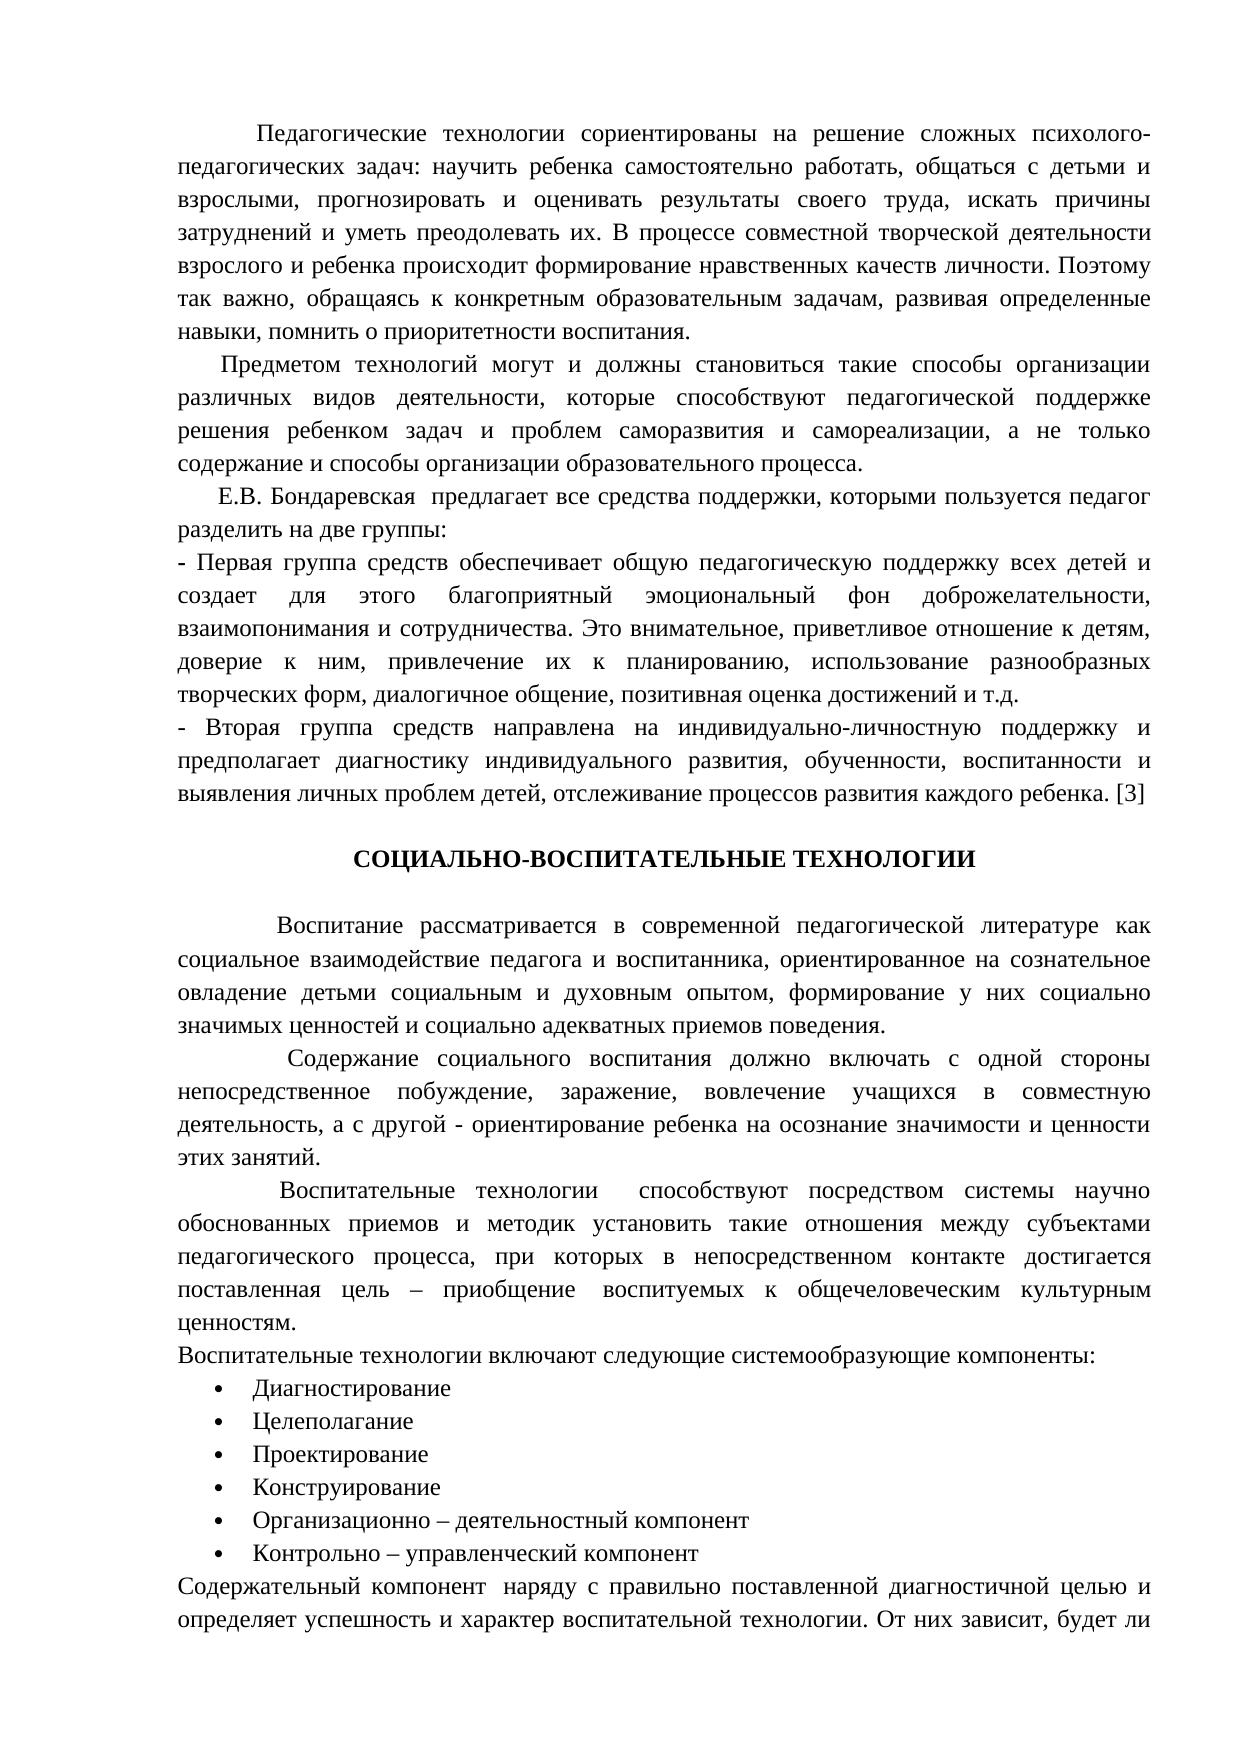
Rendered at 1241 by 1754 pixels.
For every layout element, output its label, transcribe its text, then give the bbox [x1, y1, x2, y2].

text - Первая группа средств обеспечивает общую педагогическую поддержку всех детей и создает для этого благоприятный эмоциональный фон доброжелательности, взаимопонимания и сотрудничества. Это внимательное, приветливое отношение к детям, доверие к ним, привлечение их к планированию, использование разнообразных творческих форм, диалогичное общение, позитивная оценка достижений и т.д. [177, 547, 1152, 708]
text Содержание социального воспитания должно включать с одной стороны непосредственное побуждение, заражение, вовлечение учащихся в совместную деятельность, а с другой - ориентирование ребенка на осознание значимости и ценности этих занятий. [177, 1043, 1152, 1171]
text Педагогические технологии сориентированы на решение сложных психолого-педагогических задач: научить ребенка самостоятельно работать, общаться с детьми и взрослыми, прогнозировать и оценивать результаты своего труда, искать причины затруднений и уметь преодолевать их. В процессе совместной творческой деятельности взрослого и ребенка происходит формирование нравственных качеств личности. Поэтому так важно, обращаясь к конкретным образовательным задачам, развивая определенные навыки, помнить о приоритетности воспитания. [177, 312, 1152, 345]
list Проектирование [215, 1439, 1152, 1468]
text Воспитательные технологии включают следующие системообразующие компоненты: [177, 1340, 1152, 1369]
text СОЦИАЛЬНО-ВОСПИТАТЕЛЬНЫЕ ТЕХНОЛОГИИ [177, 844, 1152, 873]
list Контрольно – управленческий компонент [215, 1538, 1152, 1567]
text Предметом технологий могут и должны становиться такие способы организации различных видов деятельности, которые способствуют педагогической поддержке решения ребенком задач и проблем саморазвития и самореализации, а не только содержание и способы организации образовательного процесса. [177, 349, 1152, 477]
text Воспитание рассматривается в современной педагогической литературе как социальное взаимодействие педагога и воспитанника, ориентированное на сознательное овладение детьми социальным и духовным опытом, формирование у них социально значимых ценностей и социально адекватных приемов поведения. [177, 911, 1152, 1038]
text Воспитательные технологии способствуют посредством системы научно обоснованных приемов и методик установить такие отношения между субъектами педагогического процесса, при которых в непосредственном контакте достигается поставленная цель – приобщение воспитуемых к общечеловеческим культурным ценностям. [177, 1175, 1152, 1336]
text Педагогические технологии сориентированы на решение сложных психолого-педагогических задач: научить ребенка самостоятельно работать, общаться с детьми и взрослыми, прогнозировать и оценивать результаты своего труда, искать причины затруднений и уметь преодолевать их. В процессе совместной творческой деятельности взрослого и ребенка происходит формирование нравственных качеств личности. Поэтому так важно, обращаясь к конкретным образовательным задачам, развивая определенные навыки, помнить о приоритетности воспитания. [177, 118, 1152, 250]
list Диагностирование [215, 1373, 1152, 1402]
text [177, 1571, 1152, 1633]
list Организационно – деятельностный компонент [215, 1505, 1152, 1534]
subtitle - Вторая группа средств направлена на индивидуально-личностную поддержку и предполагает диагностику индивидуального развития, обученности, воспитанности и выявления личных проблем детей, отслеживание процессов развития каждого ребенка. [3] [177, 712, 1152, 807]
list Целеполагание [215, 1406, 1152, 1435]
list Конструирование [215, 1472, 1152, 1501]
subtitle Е.В. Бондаревская предлагает все средства поддержки, которыми пользуется педагог разделить на две группы: [177, 481, 1152, 543]
